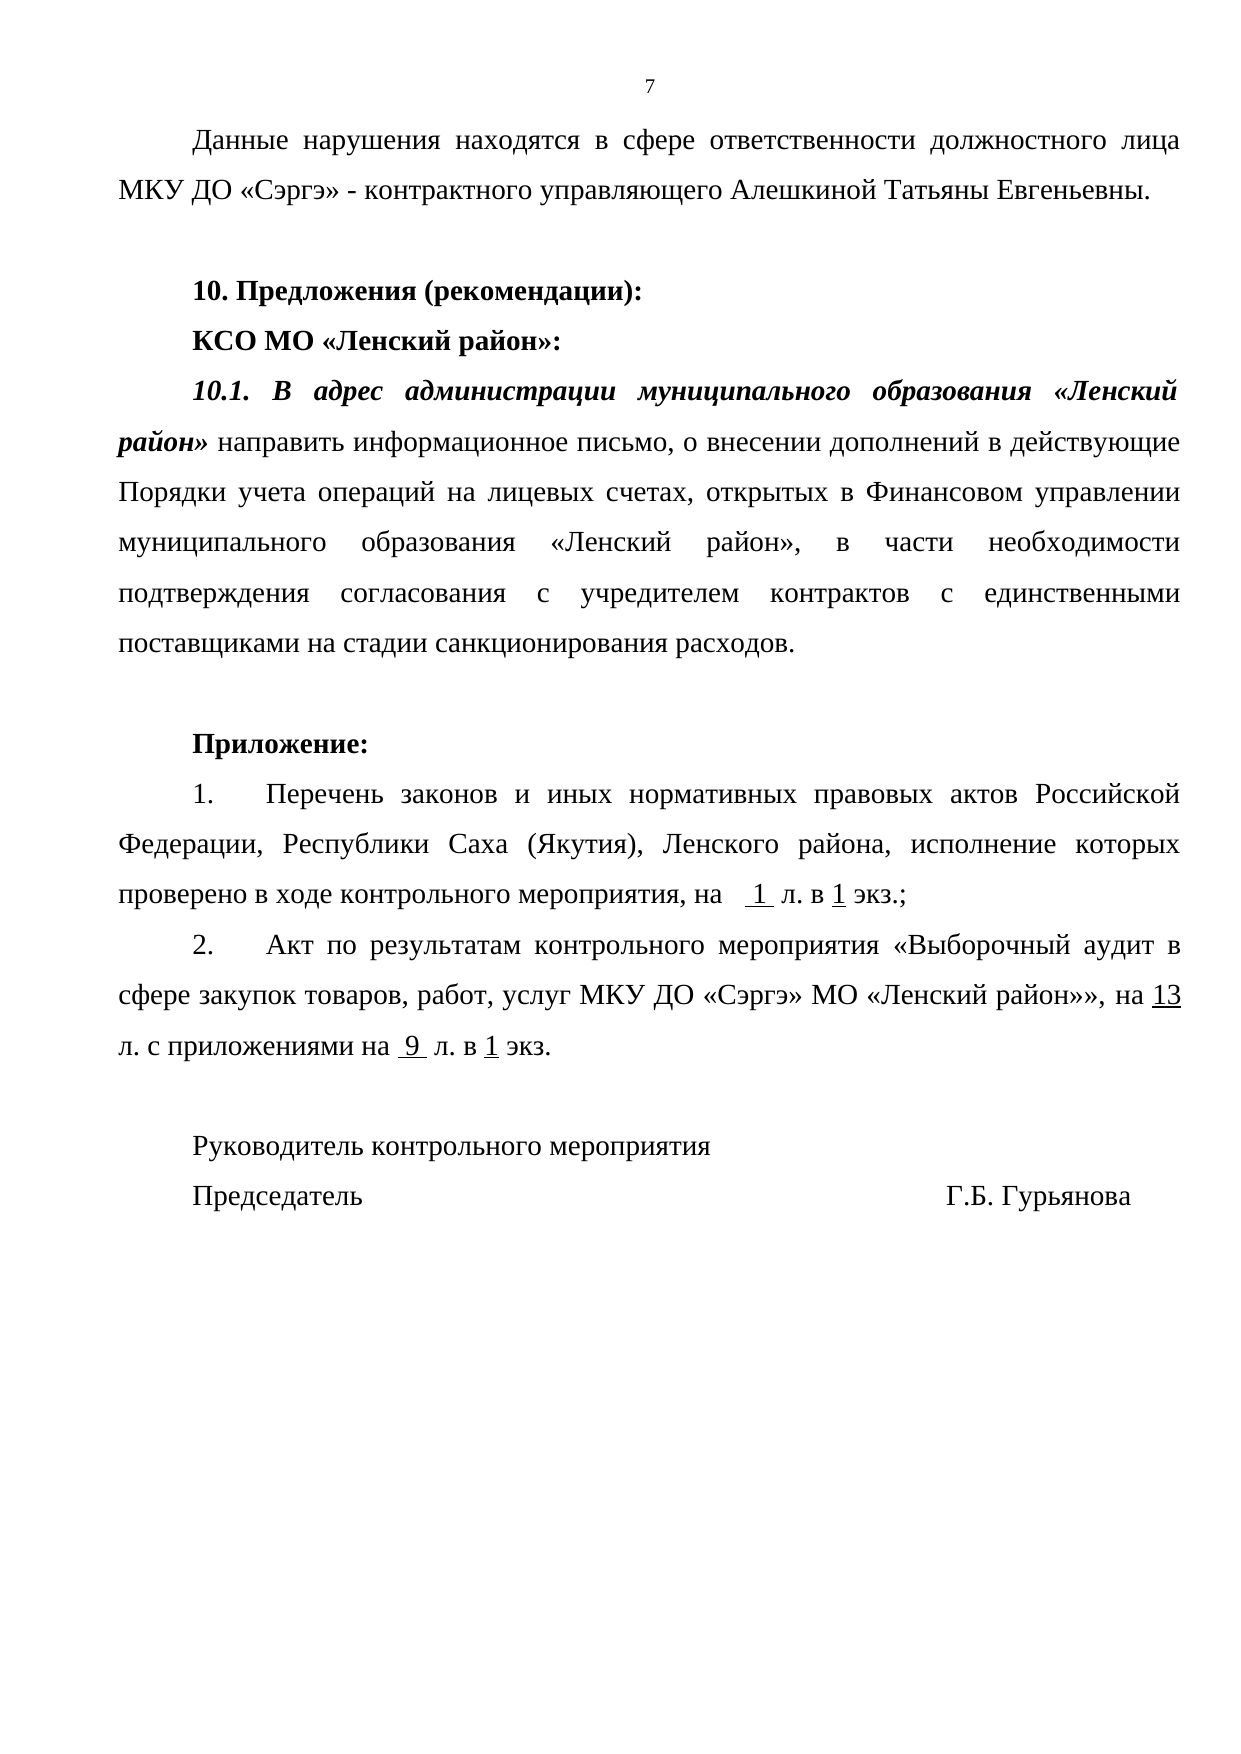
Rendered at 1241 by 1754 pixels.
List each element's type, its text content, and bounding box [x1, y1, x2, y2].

list Акт по результатам контрольного мероприятия «Выборочный аудит в сфере закупок товаров, работ, услуг МКУ ДО «Сэргэ» МО «Ленский район»», на 13 л. с приложениями на 9 л. в 1 экз. [118, 927, 1181, 1061]
text Данные нарушения находятся в сфере ответственности должностного лица МКУ ДО «Сэргэ» - контрактного управляющего Алешкиной Татьяны Евгеньевны. [118, 122, 1181, 206]
text 10. Предложения (рекомендации): [118, 273, 1181, 306]
text КСО МО «Ленский район»: [118, 323, 1181, 357]
text Председатель Г.Б. Гурьянова [118, 1178, 1181, 1212]
text Руководитель контрольного мероприятия [118, 1128, 1181, 1162]
list 10.1. В адрес администрации муниципального образования «Ленский район» направить информационное письмо, о внесении дополнений в действующие Порядки учета операций на лицевых счетах, открытых в Финансовом управлении муниципального образования «Ленский район», в части необходимости подтверждения согласования с учредителем контрактов с единственными поставщиками на стадии санкционирования расходов. [118, 373, 1181, 659]
list Перечень законов и иных нормативных правовых актов Российской Федерации, Республики Саха (Якутия), Ленского района, исполнение которых проверено в ходе контрольного мероприятия, на 1 л. в 1 экз.; [118, 776, 1181, 910]
text Приложение: [118, 726, 1181, 759]
